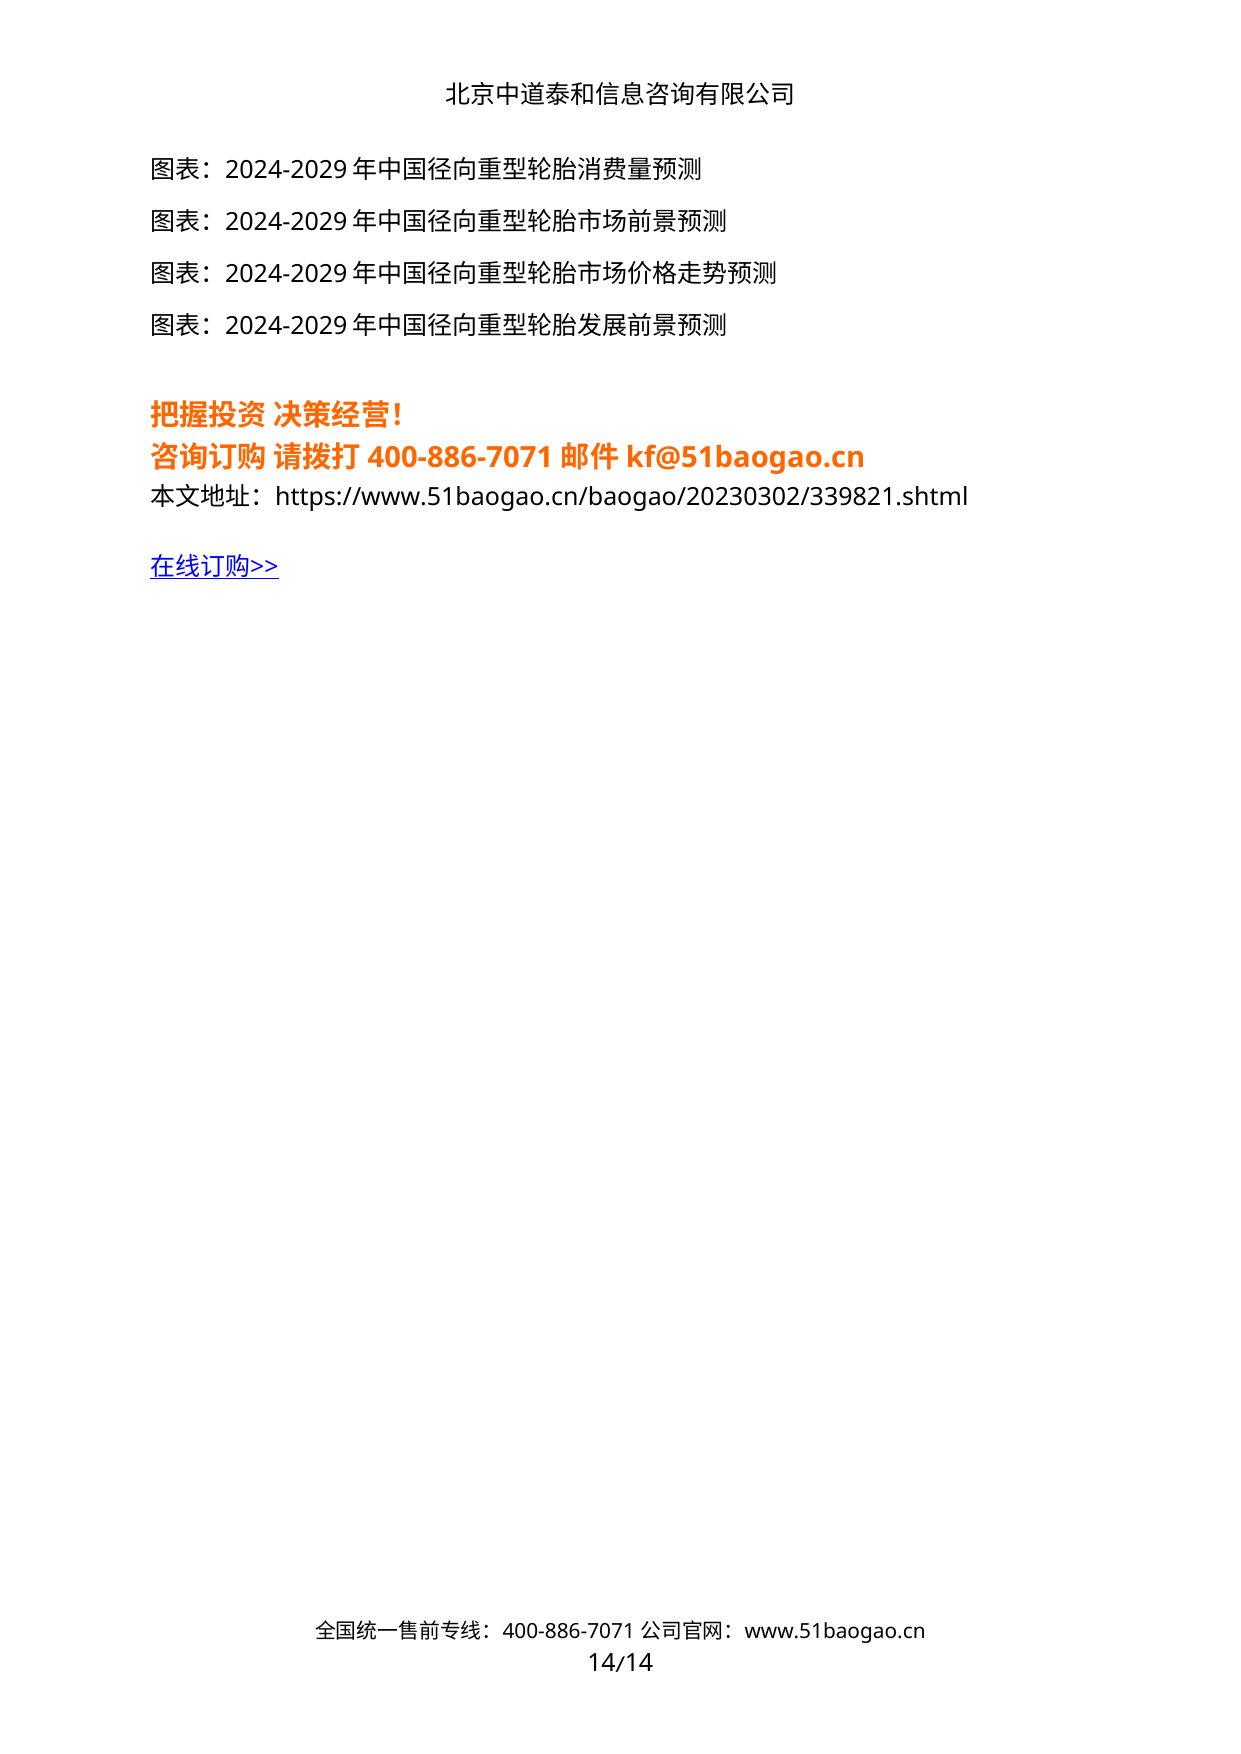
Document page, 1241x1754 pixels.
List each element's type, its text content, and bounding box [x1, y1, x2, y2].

text 图表：2024-2029年中国径向重型轮胎发展前景预测 [150, 306, 1090, 342]
text 在线订购>> [150, 512, 1090, 583]
text 把握投资 决策经营！咨询订购 请拨打 400-886-7071 邮件 kf@51baogao.cn本文地址：https://www.51baogao.cn/baogao/20230302/339821.shtml [150, 357, 1090, 512]
text 图表：2024-2029年中国径向重型轮胎市场价格走势预测 [150, 254, 1090, 290]
text 图表：2024-2029年中国径向重型轮胎市场前景预测 [150, 202, 1090, 238]
text 图表：2024-2029年中国径向重型轮胎消费量预测 [150, 150, 1090, 186]
